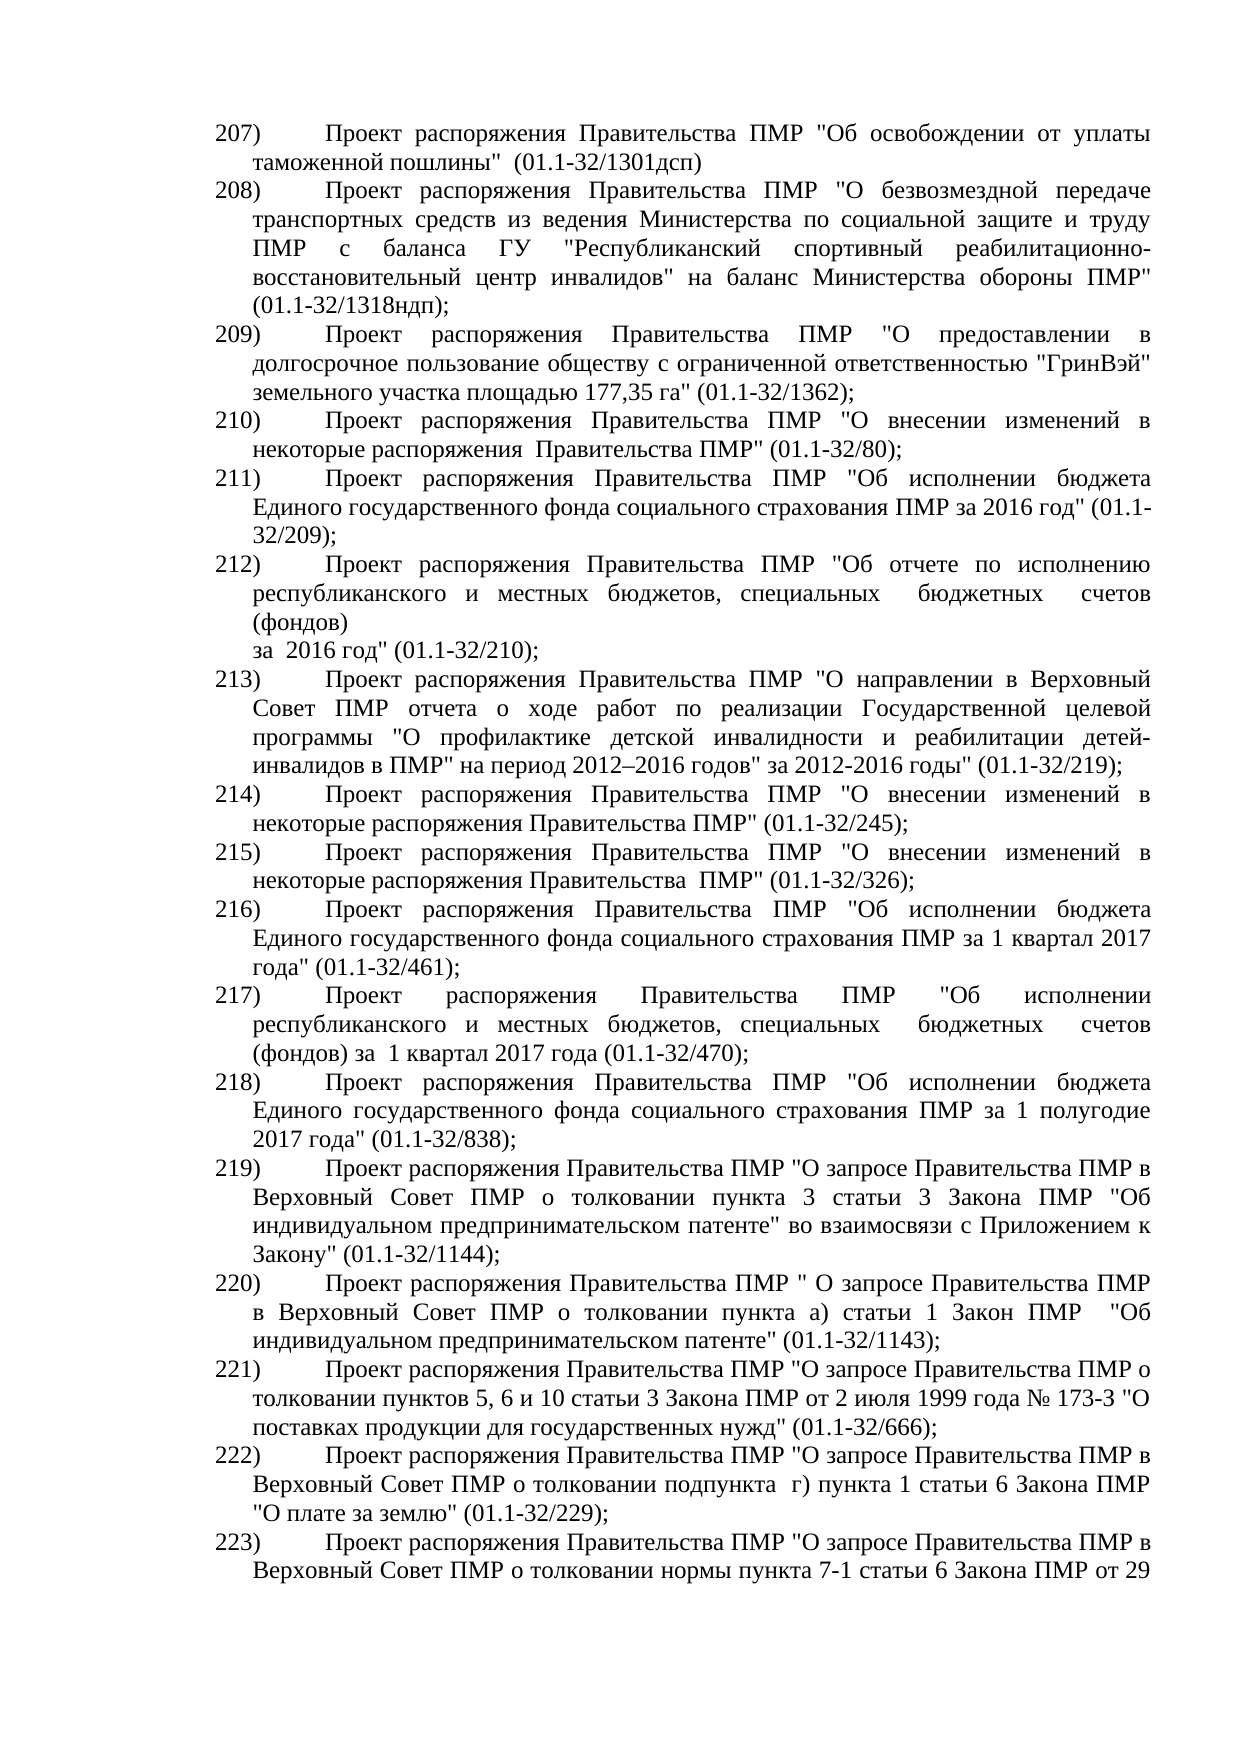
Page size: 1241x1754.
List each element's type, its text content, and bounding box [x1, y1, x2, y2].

list Проект распоряжения Правительства ПМР "О предоставлении в долгосрочное пользование обществу с ограниченной ответственностью "ГринВэй" земельного участка площадью 177,35 га" (01.1-32/1362); [215, 319, 1152, 406]
list Проект распоряжения Правительства ПМР "Об отчете по исполнению республиканского и местных бюджетов, специальных бюджетных счетов (фондов) за 2016 год" (01.1-32/210); [215, 549, 1152, 664]
list Проект распоряжения Правительства ПМР "О безвозмездной передаче транспортных средств из ведения Министерства по социальной защите и труду ПМР с баланса ГУ "Республиканский спортивный реабилитационно-восстановительный центр инвалидов" на баланс Министерства обороны ПМР" (01.1-32/1318ндп); [215, 176, 1152, 319]
list Проект распоряжения Правительства ПМР "О запросе Правительства ПМР о толковании пунктов 5, 6 и 10 статьи 3 Закона ПМР от 2 июля 1999 года № 173-З "О поставках продукции для государственных нужд" (01.1-32/666); [215, 1354, 1152, 1441]
list Проект распоряжения Правительства ПМР "Об освобождении от уплаты таможенной пошлины" (01.1-32/1301дсп) [215, 118, 1152, 176]
list Проект распоряжения Правительства ПМР "О внесении изменений в некоторые распоряжения Правительства ПМР" (01.1-32/245); [215, 779, 1152, 837]
list Проект распоряжения Правительства ПМР "Об исполнении республиканского и местных бюджетов, специальных бюджетных счетов (фондов) за 1 квартал 2017 года (01.1-32/470); [215, 981, 1152, 1067]
list Проект распоряжения Правительства ПМР "Об исполнении бюджета Единого государственного фонда социального страхования ПМР за 2016 год" (01.1-32/209); [215, 463, 1152, 549]
list Проект распоряжения Правительства ПМР "О внесении изменений в некоторые распоряжения Правительства ПМР" (01.1-32/80); [215, 406, 1152, 463]
list Проект распоряжения Правительства ПМР "Об исполнении бюджета Единого государственного фонда социального страхования ПМР за 1 полугодие 2017 года" (01.1-32/838); [215, 1067, 1152, 1153]
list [215, 1527, 1152, 1584]
list Проект распоряжения Правительства ПМР "О запросе Правительства ПМР в Верховный Совет ПМР о толковании подпункта г) пункта 1 статьи 6 Закона ПМР "О плате за землю" (01.1-32/229); [215, 1441, 1152, 1527]
list Проект распоряжения Правительства ПМР "О внесении изменений в некоторые распоряжения Правительства ПМР" (01.1-32/326); [215, 837, 1152, 894]
list Проект распоряжения Правительства ПМР "Об исполнении бюджета Единого государственного фонда социального страхования ПМР за 1 квартал 2017 года" (01.1-32/461); [215, 894, 1152, 981]
list Проект распоряжения Правительства ПМР "О запросе Правительства ПМР в Верховный Совет ПМР о толковании пункта 3 статьи 3 Закона ПМР "Об индивидуальном предпринимательском патенте" во взаимосвязи с Приложением к Закону" (01.1-32/1144); [215, 1153, 1152, 1268]
list Проект распоряжения Правительства ПМР " О запросе Правительства ПМР в Верховный Совет ПМР о толковании пункта а) статьи 1 Закон ПМР "Об индивидуальном предпринимательском патенте" (01.1-32/1143); [215, 1268, 1152, 1354]
list Проект распоряжения Правительства ПМР "О направлении в Верховный Совет ПМР отчета о ходе работ по реализации Государственной целевой программы "О профилактике детской инвалидности и реабилитации детей-инвалидов в ПМР" на период 2012–2016 годов" за 2012-2016 годы" (01.1-32/219); [215, 664, 1152, 779]
